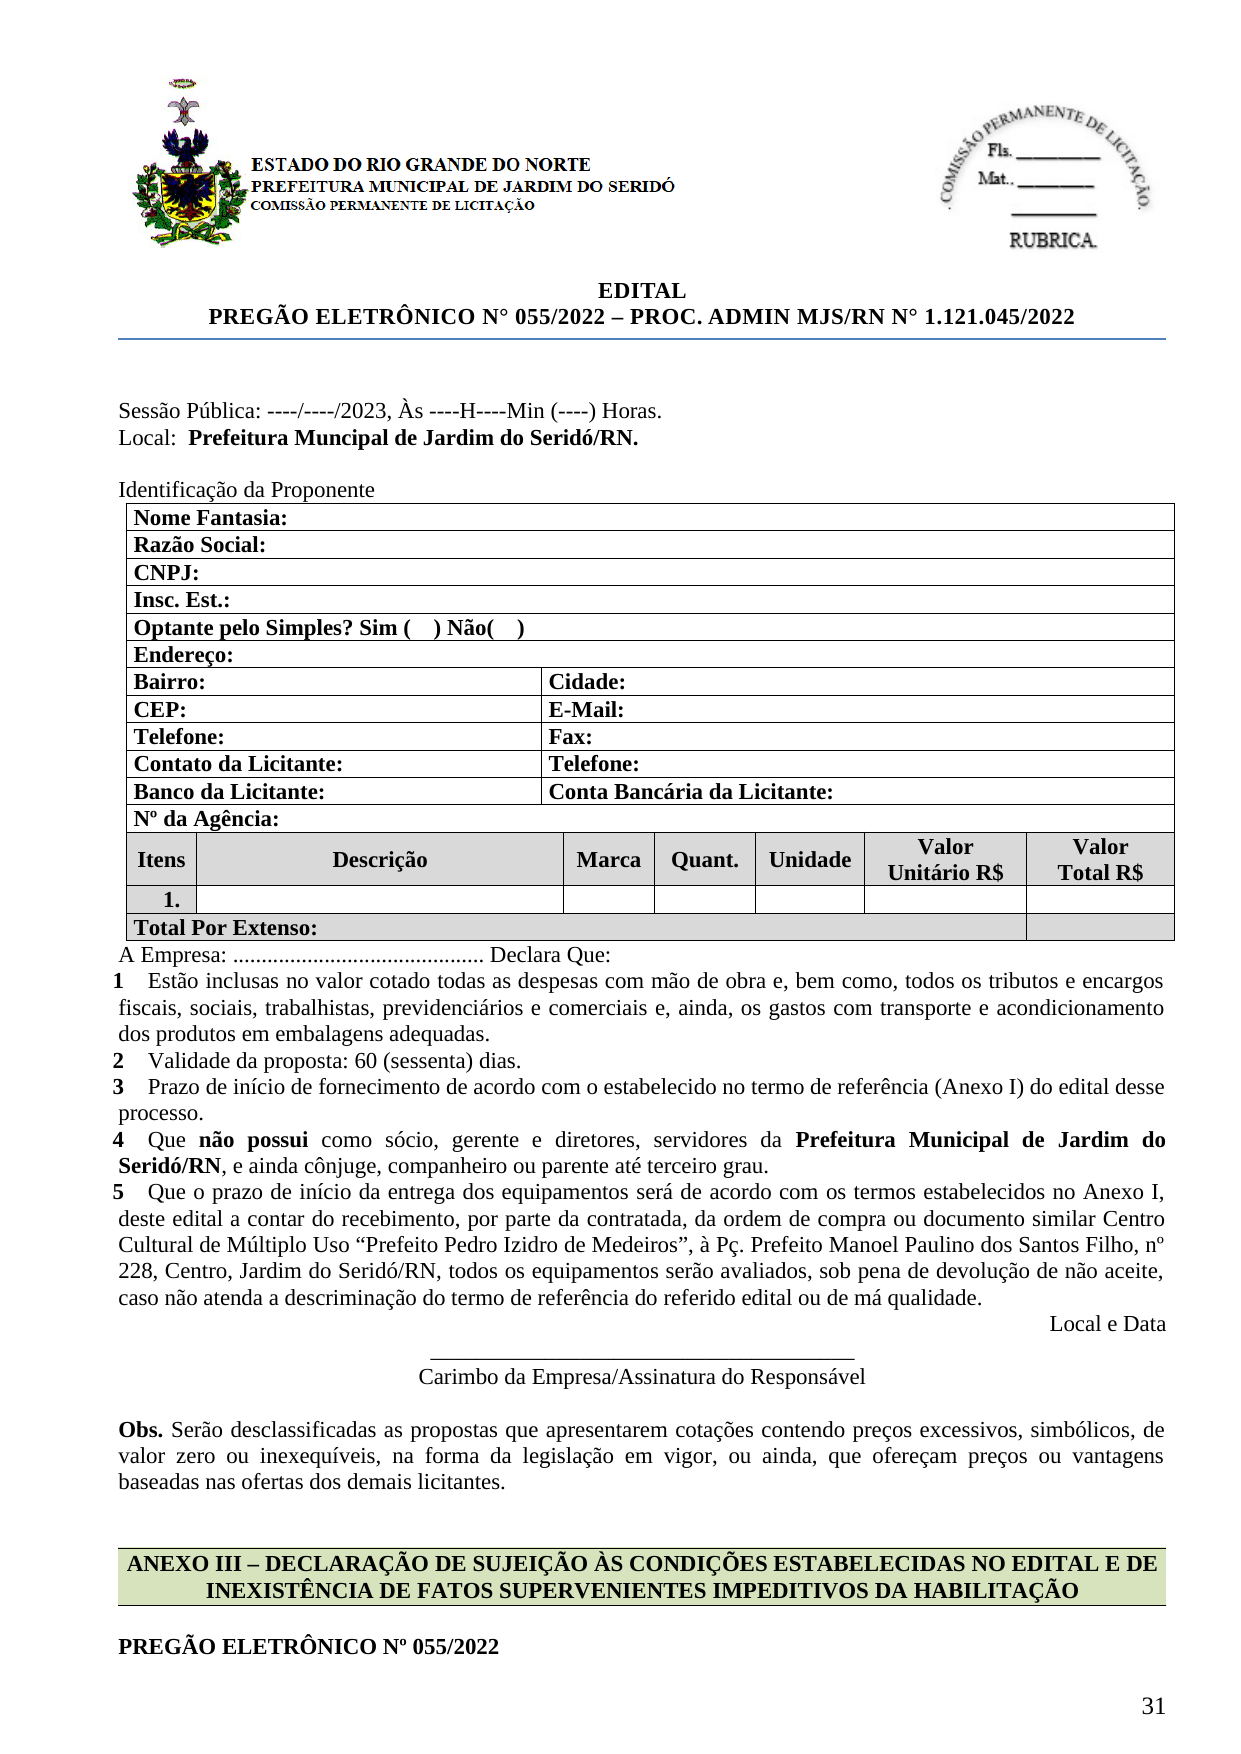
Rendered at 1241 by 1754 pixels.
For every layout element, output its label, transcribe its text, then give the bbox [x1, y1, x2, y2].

table_cell [127, 886, 196, 913]
table_cell Descrição [197, 833, 563, 885]
table_cell [564, 886, 654, 913]
table_cell CEP: [127, 696, 541, 722]
table_cell Endereço: [127, 641, 1174, 667]
text PREGÃO ELETRÔNICO Nº 055/2022 [118, 1633, 1166, 1659]
table_cell Valor Total R$ [1027, 833, 1174, 885]
table_cell Cidade: [542, 668, 1174, 695]
table_cell Fax: [542, 723, 1174, 749]
table_header Nome Fantasia: [127, 504, 1174, 530]
picture [127, 73, 744, 251]
table_cell [1027, 886, 1174, 913]
table_cell Quant. [655, 833, 755, 885]
list Que o prazo de início da entrega dos equipamentos será de acordo com os termos estabelecidos no Anexo I, deste edital a contar do recebimento, por parte da contratada, da ordem de compra ou documento similar Centro Cultural de Múltiplo Uso “Prefeito Pedro Izidro de Medeiros”, à Pç. Prefeito Manoel Paulino dos Santos Filho, nº 228, Centro, Jardim do Seridó/RN, todos os equipamentos serão avaliados, sob pena de devolução de não aceite, caso não atenda a descriminação do termo de referência do referido edital ou de má qualidade. [118, 1178, 1166, 1310]
table_cell Banco da Licitante: [127, 778, 541, 804]
table_cell Nº da Agência: [127, 805, 1174, 832]
text Carimbo da Empresa/Assinatura do Responsável [118, 1363, 1166, 1389]
text Local: Prefeitura Muncipal de Jardim do Seridó/RN. [118, 424, 1166, 450]
table_cell Marca [564, 833, 654, 885]
list Que não possui como sócio, gerente e diretores, servidores da Prefeitura Municipal de Jardim do Seridó/RN, e ainda cônjuge, companheiro ou parente até terceiro grau. [118, 1126, 1166, 1178]
table_cell [655, 886, 755, 913]
text A Empresa: ............................................ Declara Que: [118, 941, 1166, 968]
text Identificação da Proponente [118, 477, 1166, 503]
table_cell CNPJ: [127, 559, 1174, 585]
table_cell Unidade [756, 833, 864, 885]
table_cell Total Por Extenso: [127, 914, 1026, 940]
list Estão inclusas no valor cotado todas as despesas com mão de obra e, bem como, todos os tributos e encargos fiscais, sociais, trabalhistas, previdenciários e comerciais e, ainda, os gastos com transporte e acondicionamento dos produtos em embalagens adequadas. [118, 968, 1166, 1047]
table_cell Razão Social: [127, 531, 1174, 558]
table_cell Telefone: [542, 751, 1174, 777]
table_cell Itens [127, 833, 196, 885]
text Local e Data [118, 1310, 1166, 1337]
table_cell Telefone: [127, 723, 541, 749]
picture [935, 65, 1167, 266]
list Validade da proposta: 60 (sessenta) dias. [118, 1047, 1166, 1073]
table_cell Conta Bancária da Licitante: [542, 778, 1174, 804]
table_cell E-Mail: [542, 696, 1174, 722]
text _____________________________________ [118, 1337, 1166, 1363]
text Obs. Serão desclassificadas as propostas que apresentarem cotações contendo preços excessivos, simbólicos, de valor zero ou inexequíveis, na forma da legislação em vigor, ou ainda, que ofereçam preços ou vantagens baseadas nas ofertas dos demais licitantes. [118, 1416, 1166, 1495]
table_cell Valor Unitário R$ [865, 833, 1026, 885]
table_cell [1027, 914, 1174, 940]
table_cell Bairro: [127, 668, 541, 695]
table_cell Optante pelo Simples? Sim ( ) Não( ) [127, 614, 1174, 640]
text Sessão Pública: ----/----/2023, Às ----H----Min (----) Horas. [118, 397, 1166, 424]
table_cell Contato da Licitante: [127, 751, 541, 777]
list Prazo de início de fornecimento de acordo com o estabelecido no termo de referência (Anexo I) do edital desse processo. [118, 1073, 1166, 1126]
table_cell Insc. Est.: [127, 586, 1174, 612]
table_cell [756, 886, 864, 913]
table_cell [197, 886, 563, 913]
text ANEXO III – DECLARAÇÃO DE SUJEIÇÃO ÀS CONDIÇÕES ESTABELECIDAS NO EDITAL E DE INEXISTÊNCIA DE FATOS SUPERVENIENTES IMPEDITIVOS DA HABILITAÇÃO [118, 1549, 1166, 1605]
table_cell [865, 886, 1026, 913]
